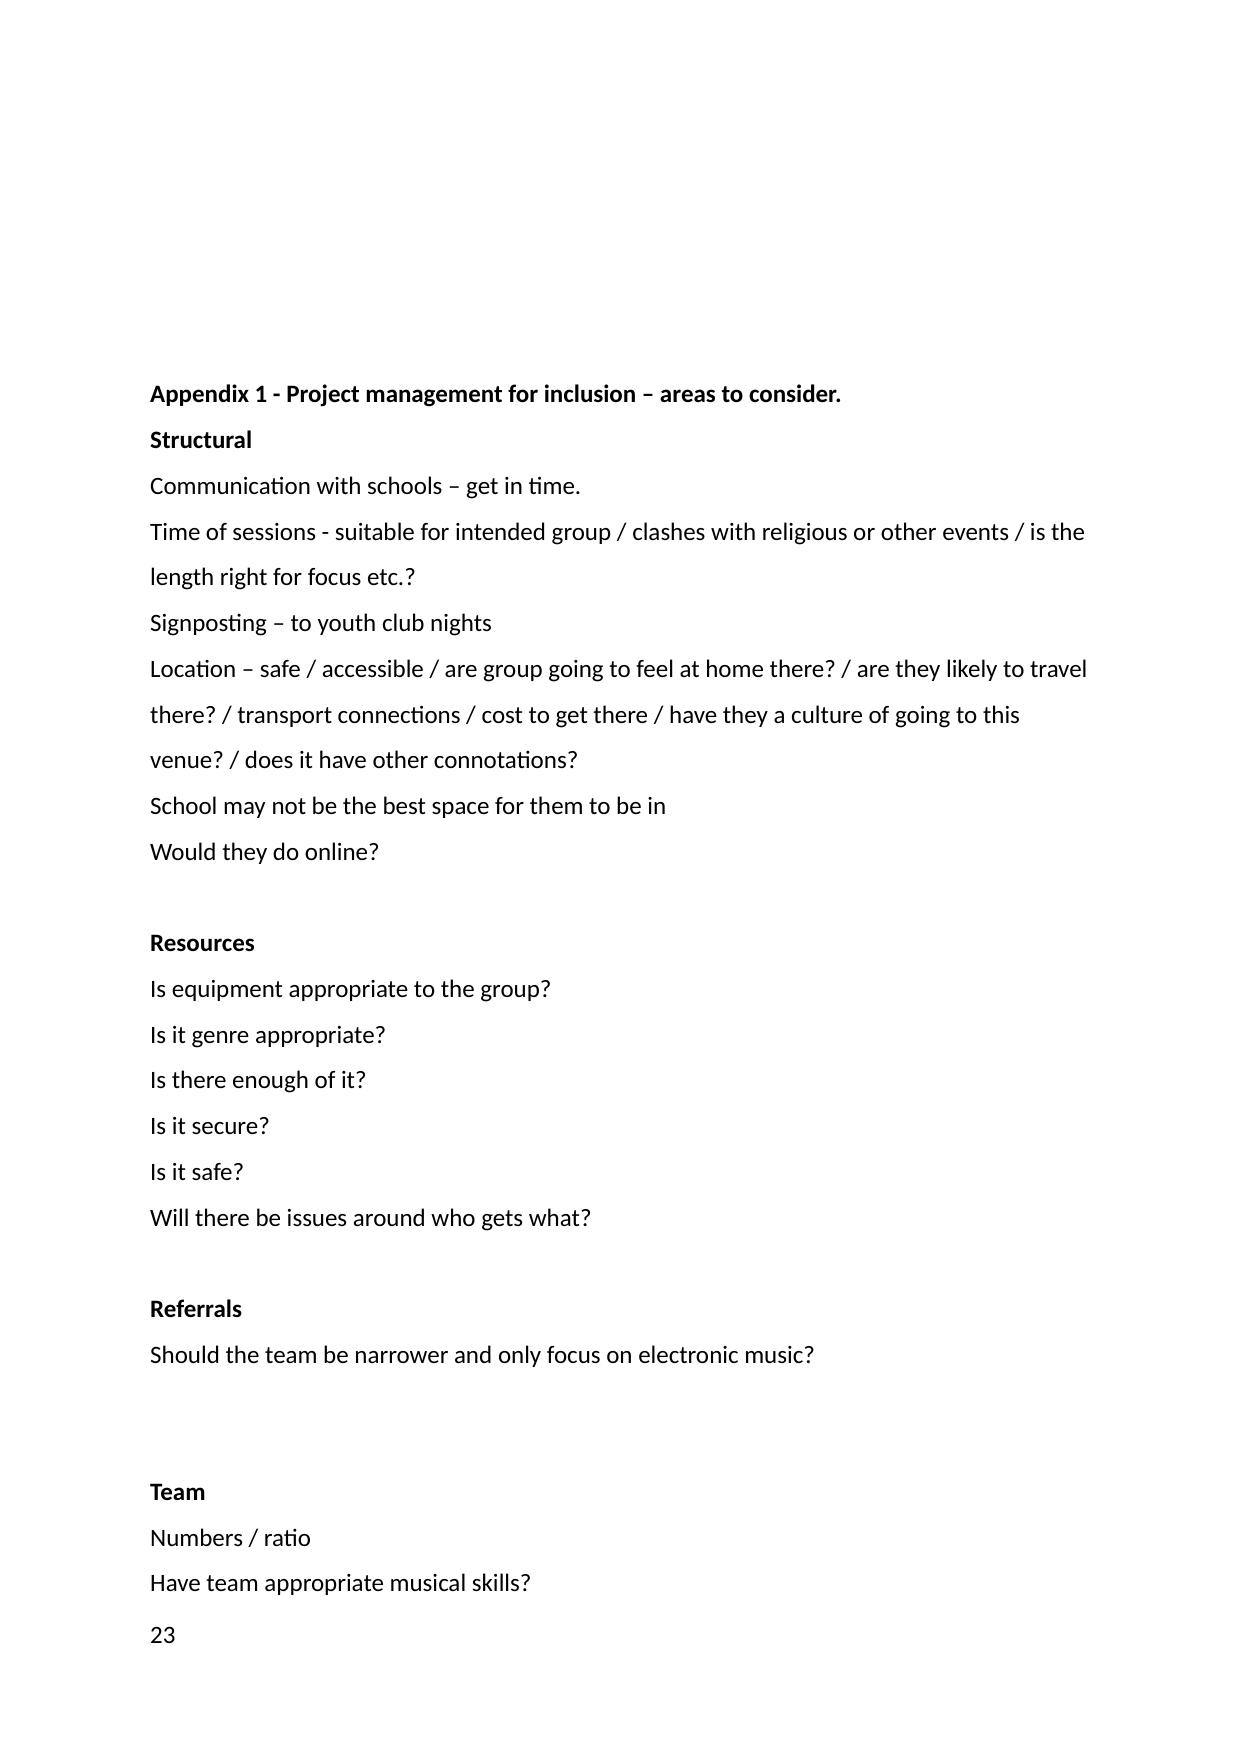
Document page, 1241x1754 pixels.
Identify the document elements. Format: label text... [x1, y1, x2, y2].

text Resources [150, 927, 1090, 958]
text Team [150, 1476, 1090, 1507]
text Is there enough of it? [150, 1064, 1090, 1095]
text Location – safe / accessible / are group going to feel at home there? / are they likely to travel there? / transport connections / cost to get there / have they a culture of going to this venue? / does it have other connotations? [150, 653, 1090, 775]
text Is it genre appropriate? [150, 1019, 1090, 1049]
text Would they do online? [150, 836, 1090, 866]
text Should the team be narrower and only focus on electronic music? [150, 1339, 1090, 1369]
text Signposting – to youth club nights [150, 607, 1090, 638]
text Referrals [150, 1293, 1090, 1324]
text Have team appropriate musical skills? [150, 1568, 1090, 1598]
text Appendix 1 - Project management for inclusion – areas to consider. [150, 379, 1090, 409]
text Is it safe? [150, 1156, 1090, 1187]
text Structural [150, 424, 1090, 455]
text Is it secure? [150, 1110, 1090, 1141]
text Is equipment appropriate to the group? [150, 973, 1090, 1004]
text Communication with schools – get in time. [150, 470, 1090, 501]
text School may not be the best space for them to be in [150, 790, 1090, 821]
text Time of sessions - suitable for intended group / clashes with religious or other events / is the length right for focus etc.? [150, 516, 1090, 592]
text Numbers / ratio [150, 1522, 1090, 1552]
text Will there be issues around who gets what? [150, 1202, 1090, 1232]
